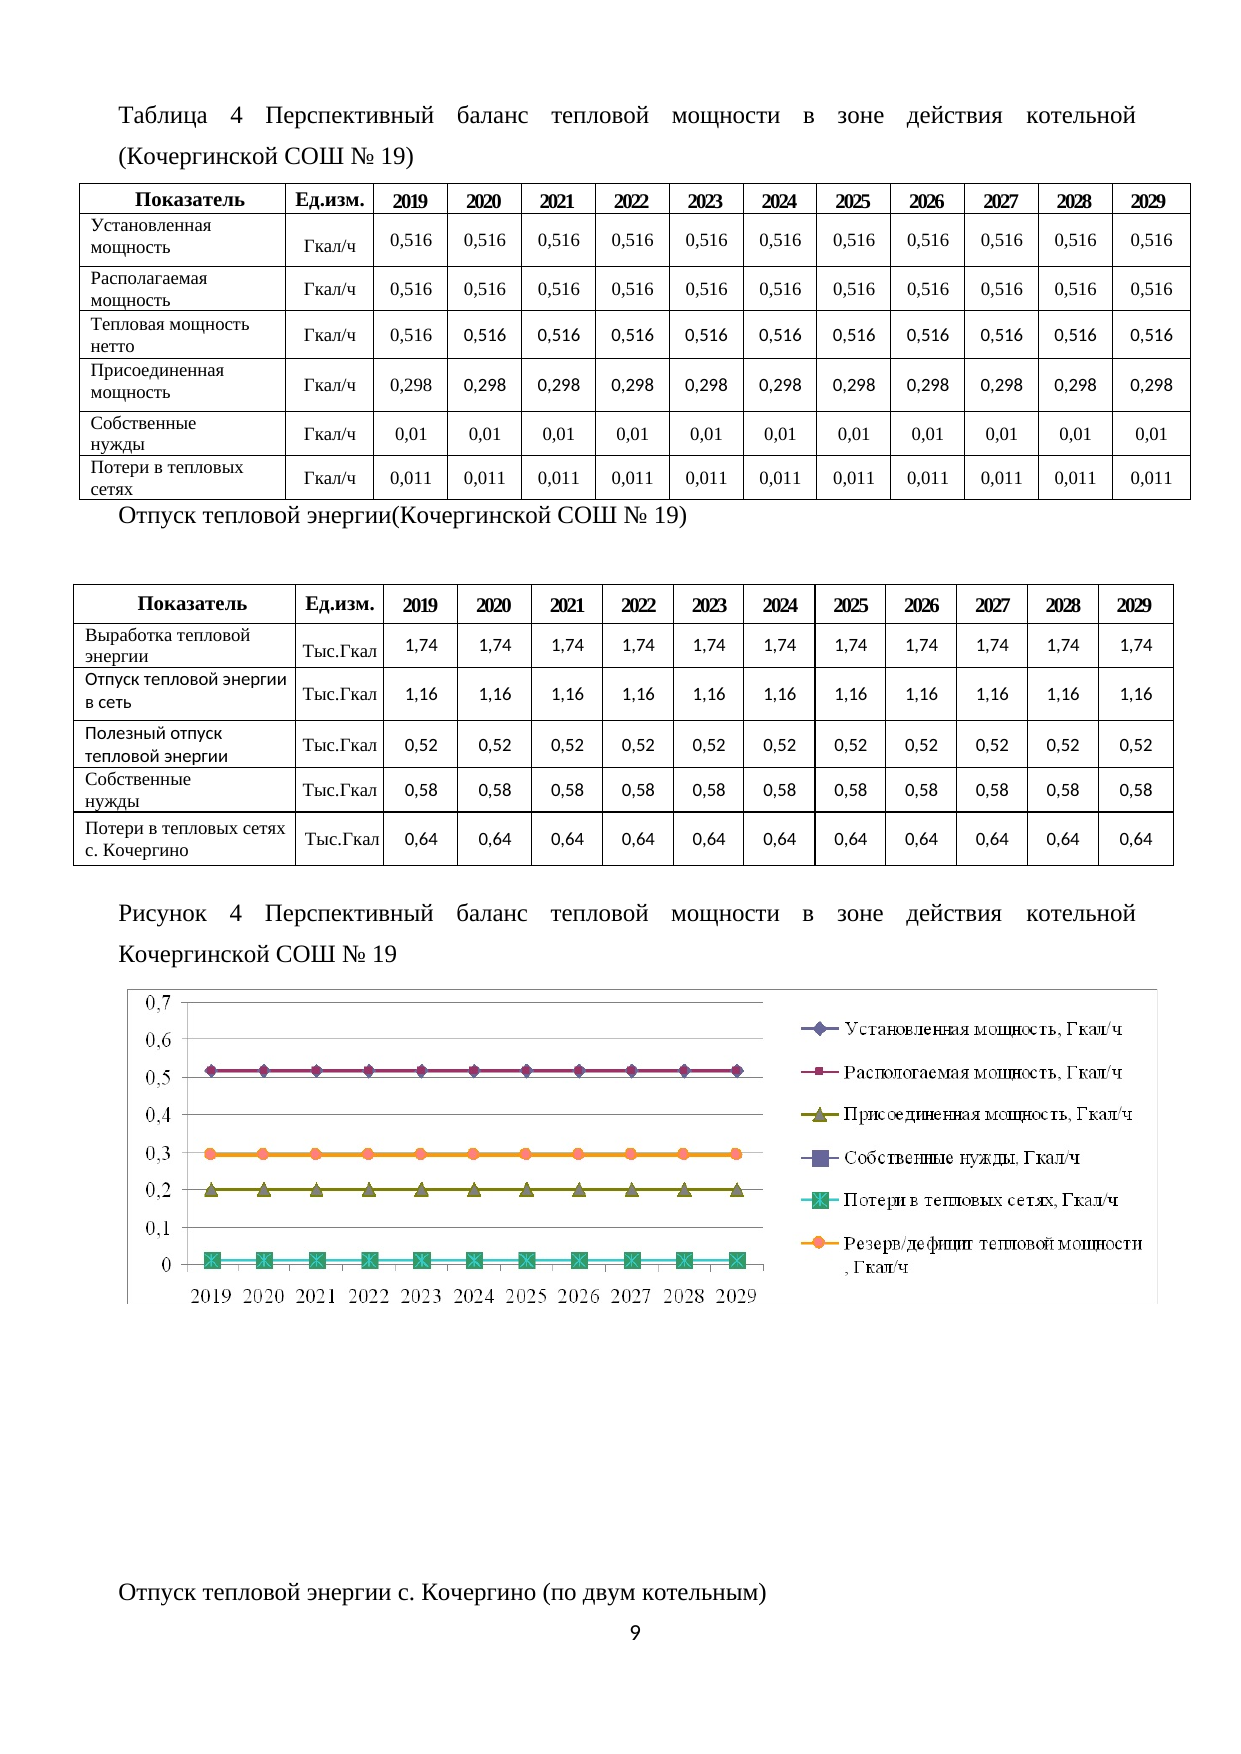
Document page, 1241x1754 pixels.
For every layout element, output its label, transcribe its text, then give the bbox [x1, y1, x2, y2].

table_cell 0,516 [522, 214, 595, 266]
table_cell 0,516 [1039, 214, 1112, 266]
table_header Показатель [80, 184, 285, 213]
table_cell 0,52 [886, 721, 956, 767]
table_cell Потери в тепловых сетях с. Кочергино [74, 813, 295, 865]
table_cell 1,16 [384, 668, 457, 720]
table_cell 0,58 [1028, 768, 1098, 811]
table_cell 0,52 [458, 721, 531, 767]
table_cell Выработка тепловой энергии [74, 624, 295, 667]
table_header 2021 [532, 585, 602, 622]
table_cell Тепловая мощность нетто [80, 311, 285, 358]
table_cell 0,516 [448, 311, 521, 358]
table_cell 1,74 [1099, 624, 1173, 667]
table_cell 0,01 [670, 412, 743, 455]
table_cell 1,16 [886, 668, 956, 720]
table_header 2028 [1028, 585, 1098, 622]
table_header 2029 [1113, 184, 1190, 213]
table_cell 1,74 [458, 624, 531, 667]
table_cell 0,516 [744, 214, 816, 266]
table_cell 0,64 [458, 813, 531, 865]
table_cell 0,298 [374, 359, 447, 411]
table_cell 0,011 [596, 456, 669, 499]
table_cell 0,516 [817, 214, 890, 266]
picture [126, 987, 1158, 1303]
table_cell 1,74 [957, 624, 1027, 667]
table_cell Гкал/ч [286, 359, 373, 411]
table_cell 0,64 [816, 813, 885, 865]
table_cell 0,64 [744, 813, 814, 865]
table_cell 1,16 [1028, 668, 1098, 720]
table_header 2022 [596, 184, 669, 213]
table_cell Потери в тепловых сетях [80, 456, 285, 499]
table_cell 1,74 [816, 624, 885, 667]
table_cell 0,01 [965, 412, 1038, 455]
table_cell 0,01 [374, 412, 447, 455]
table_cell 0,58 [603, 768, 673, 811]
table_cell 1,74 [384, 624, 457, 667]
table_cell 0,298 [817, 359, 890, 411]
table_header 2028 [1039, 184, 1112, 213]
table_cell 0,58 [744, 768, 814, 811]
table_cell 0,516 [891, 267, 964, 310]
table_header Ед.изм. [286, 184, 373, 213]
table_cell 0,516 [744, 267, 816, 310]
table_header 2026 [891, 184, 964, 213]
table_cell 1,16 [603, 668, 673, 720]
table_cell 0,516 [448, 267, 521, 310]
table_cell 0,516 [596, 311, 669, 358]
table_cell 1,16 [458, 668, 531, 720]
table_cell 1,74 [603, 624, 673, 667]
table_header 2020 [448, 184, 521, 213]
table_cell 0,516 [670, 267, 743, 310]
table_cell 0,64 [1028, 813, 1098, 865]
table_cell 0,516 [817, 267, 890, 310]
table_cell 0,516 [448, 214, 521, 266]
table_cell 0,01 [522, 412, 595, 455]
table_cell Гкал/ч [286, 214, 373, 266]
table_cell Тыс.Гкал [296, 668, 383, 720]
table_header 2019 [374, 184, 447, 213]
table_cell 1,74 [1028, 624, 1098, 667]
table_cell 0,516 [374, 214, 447, 266]
table_cell 0,64 [957, 813, 1027, 865]
table_cell 0,52 [674, 721, 743, 767]
table_cell 0,64 [384, 813, 457, 865]
table_cell 0,64 [532, 813, 602, 865]
table_cell 0,516 [522, 311, 595, 358]
table_cell 0,516 [1039, 267, 1112, 310]
table_cell 0,516 [1113, 214, 1190, 266]
table_header 2020 [458, 585, 531, 622]
table_cell 0,298 [1039, 359, 1112, 411]
table_cell 0,516 [1039, 311, 1112, 358]
table_cell 0,52 [744, 721, 814, 767]
table_cell 0,516 [596, 267, 669, 310]
table_cell 0,64 [886, 813, 956, 865]
table_cell Собственные нужды [74, 768, 295, 811]
table_cell 0,516 [596, 214, 669, 266]
table_cell 0,298 [670, 359, 743, 411]
table_header 2022 [603, 585, 673, 622]
table_cell Тыс.Гкал [296, 813, 383, 865]
table_cell Тыс.Гкал [296, 768, 383, 811]
table_cell 1,16 [816, 668, 885, 720]
table_cell 0,58 [532, 768, 602, 811]
table_cell 0,516 [965, 214, 1038, 266]
table_cell 0,011 [1113, 456, 1190, 499]
table_cell 0,58 [674, 768, 743, 811]
table_header 2025 [817, 184, 890, 213]
text Рисунок 4 Перспективный баланс тепловой мощности в зоне действия котельной Кочергинской СОШ № 19 [118, 898, 1136, 968]
table_header 2026 [886, 585, 956, 622]
table_cell 0,64 [1099, 813, 1173, 865]
table_cell 0,011 [448, 456, 521, 499]
table_cell 1,16 [744, 668, 814, 720]
table_cell 0,01 [1039, 412, 1112, 455]
table_cell 0,011 [817, 456, 890, 499]
table_cell 0,011 [744, 456, 816, 499]
table_cell 0,64 [603, 813, 673, 865]
table_cell 0,58 [458, 768, 531, 811]
table_cell 0,011 [1039, 456, 1112, 499]
table_cell 0,516 [374, 311, 447, 358]
table_cell 0,298 [965, 359, 1038, 411]
table_cell Собственные нужды [80, 412, 285, 455]
table_cell Отпуск тепловой энергии в сеть [74, 668, 295, 720]
table_cell 0,298 [1113, 359, 1190, 411]
table_cell Гкал/ч [286, 456, 373, 499]
table_cell 0,516 [891, 311, 964, 358]
table_cell 1,74 [532, 624, 602, 667]
table_header Показатель [74, 585, 295, 622]
table_cell Тыс.Гкал [296, 721, 383, 767]
table_cell 0,011 [670, 456, 743, 499]
table_cell 0,52 [603, 721, 673, 767]
table_cell 0,516 [965, 267, 1038, 310]
table_cell 0,01 [817, 412, 890, 455]
table_cell 1,16 [957, 668, 1027, 720]
table_header 2025 [816, 585, 885, 622]
table_cell Установленная мощность [80, 214, 285, 266]
table_cell 1,74 [886, 624, 956, 667]
table_header 2023 [674, 585, 743, 622]
table_cell 0,52 [1099, 721, 1173, 767]
table_header 2021 [522, 184, 595, 213]
table_cell 0,516 [891, 214, 964, 266]
table_cell 0,58 [816, 768, 885, 811]
table_cell 0,516 [522, 267, 595, 310]
table_cell 0,58 [886, 768, 956, 811]
table_cell 0,516 [744, 311, 816, 358]
table_header 2024 [744, 585, 814, 622]
table_header Ед.изм. [296, 585, 383, 622]
table_cell 0,01 [448, 412, 521, 455]
table_cell 0,52 [532, 721, 602, 767]
table_cell 0,011 [965, 456, 1038, 499]
table_cell 0,58 [1099, 768, 1173, 811]
table_cell 1,74 [744, 624, 814, 667]
table_cell 0,01 [744, 412, 816, 455]
table_cell 1,74 [674, 624, 743, 667]
table_cell Тыс.Гкал [296, 624, 383, 667]
text Отпуск тепловой энергии с. Кочергино (по двум котельным) [118, 1577, 1136, 1606]
table_cell Располагаемая мощность [80, 267, 285, 310]
table_cell Полезный отпуск тепловой энергии [74, 721, 295, 767]
table_cell Присоединенная мощность [80, 359, 285, 411]
table_cell 0,298 [891, 359, 964, 411]
table_cell 0,011 [522, 456, 595, 499]
table_cell Гкал/ч [286, 412, 373, 455]
table_cell Гкал/ч [286, 267, 373, 310]
table_cell 0,298 [522, 359, 595, 411]
table_cell 0,516 [670, 311, 743, 358]
table_cell 0,516 [374, 267, 447, 310]
table_cell 0,01 [596, 412, 669, 455]
table_cell 0,516 [1113, 311, 1190, 358]
table_header 2023 [670, 184, 743, 213]
table_cell 0,516 [1113, 267, 1190, 310]
table_header 2027 [965, 184, 1038, 213]
table_cell 0,52 [957, 721, 1027, 767]
table_cell 0,58 [957, 768, 1027, 811]
table_cell 0,516 [817, 311, 890, 358]
table_cell 0,011 [891, 456, 964, 499]
table_cell 1,16 [674, 668, 743, 720]
table_cell 1,16 [532, 668, 602, 720]
text Таблица 4 Перспективный баланс тепловой мощности в зоне действия котельной (Кочергинской СОШ № 19) [118, 100, 1136, 170]
table_cell 0,64 [674, 813, 743, 865]
table_cell 0,52 [816, 721, 885, 767]
table_cell 0,298 [596, 359, 669, 411]
table_header 2029 [1099, 585, 1173, 622]
table_cell 0,52 [384, 721, 457, 767]
table_cell 0,516 [670, 214, 743, 266]
table_cell 0,011 [374, 456, 447, 499]
text Отпуск тепловой энергии(Кочергинской СОШ № 19) [118, 500, 1136, 529]
table_cell 1,16 [1099, 668, 1173, 720]
table_cell 0,01 [1113, 412, 1190, 455]
table_header 2019 [384, 585, 457, 622]
table_cell 0,58 [384, 768, 457, 811]
table_header 2027 [957, 585, 1027, 622]
table_cell 0,01 [891, 412, 964, 455]
table_cell 0,298 [744, 359, 816, 411]
table_header 2024 [744, 184, 816, 213]
table_cell 0,516 [965, 311, 1038, 358]
table_cell Гкал/ч [286, 311, 373, 358]
table_cell 0,298 [448, 359, 521, 411]
table_cell 0,52 [1028, 721, 1098, 767]
